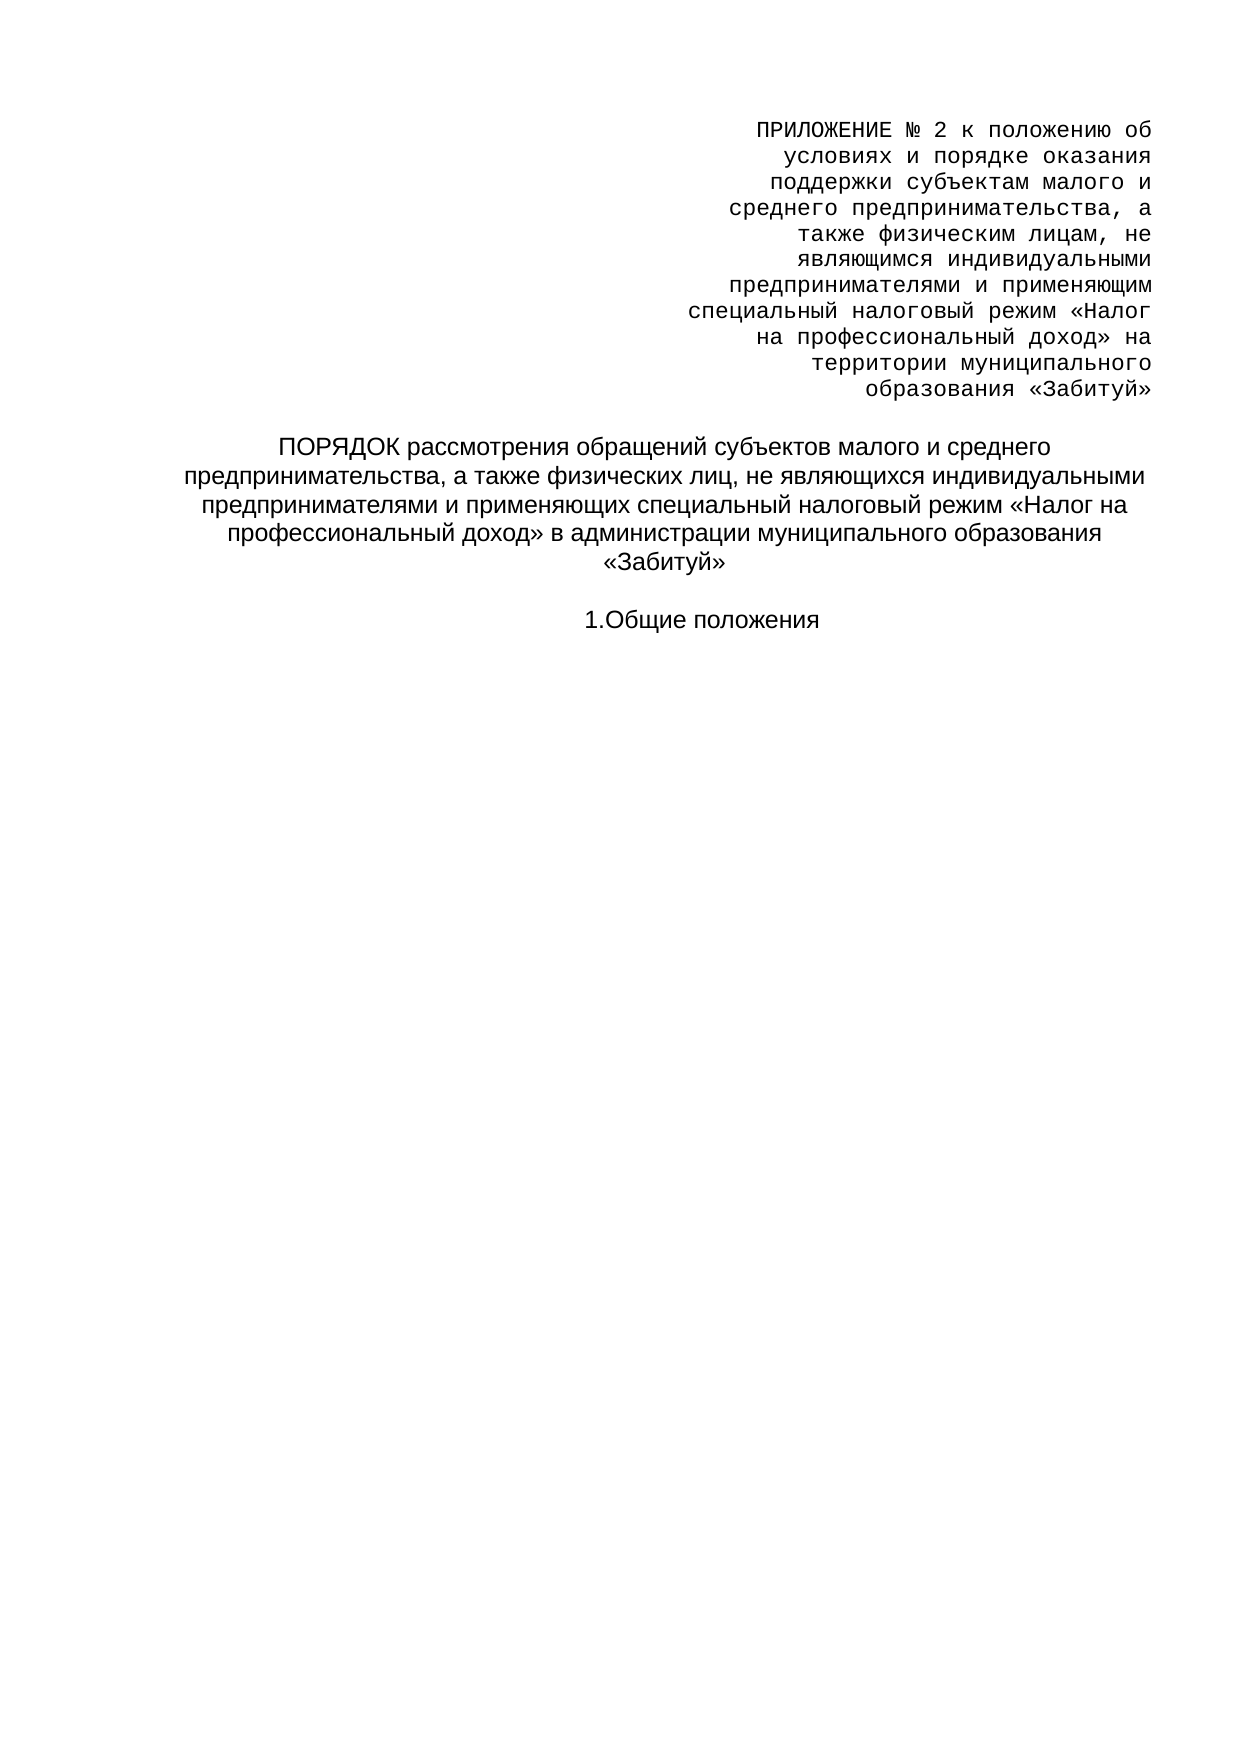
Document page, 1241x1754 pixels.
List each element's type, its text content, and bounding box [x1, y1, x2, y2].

subtitle ПРИЛОЖЕНИЕ № 2 к положению об условиях и порядке оказания поддержки субъектам малого и среднего предпринимательства, а также физическим лицам, не являющимся индивидуальными предпринимателями и применяющим специальный налоговый режим «Налог на профессиональный доход» на территории муниципального образования «Забитуй» [679, 118, 1152, 403]
subtitle ПОРЯДОК рассмотрения обращений субъектов малого и среднего предпринимательства, а также физических лиц, не являющихся индивидуальными предпринимателями и применяющих специальный налоговый режим «Налог на профессиональный доход» в администрации муниципального образования «Забитуй» [177, 432, 1152, 576]
subtitle 1.Общие положения [252, 605, 1152, 633]
